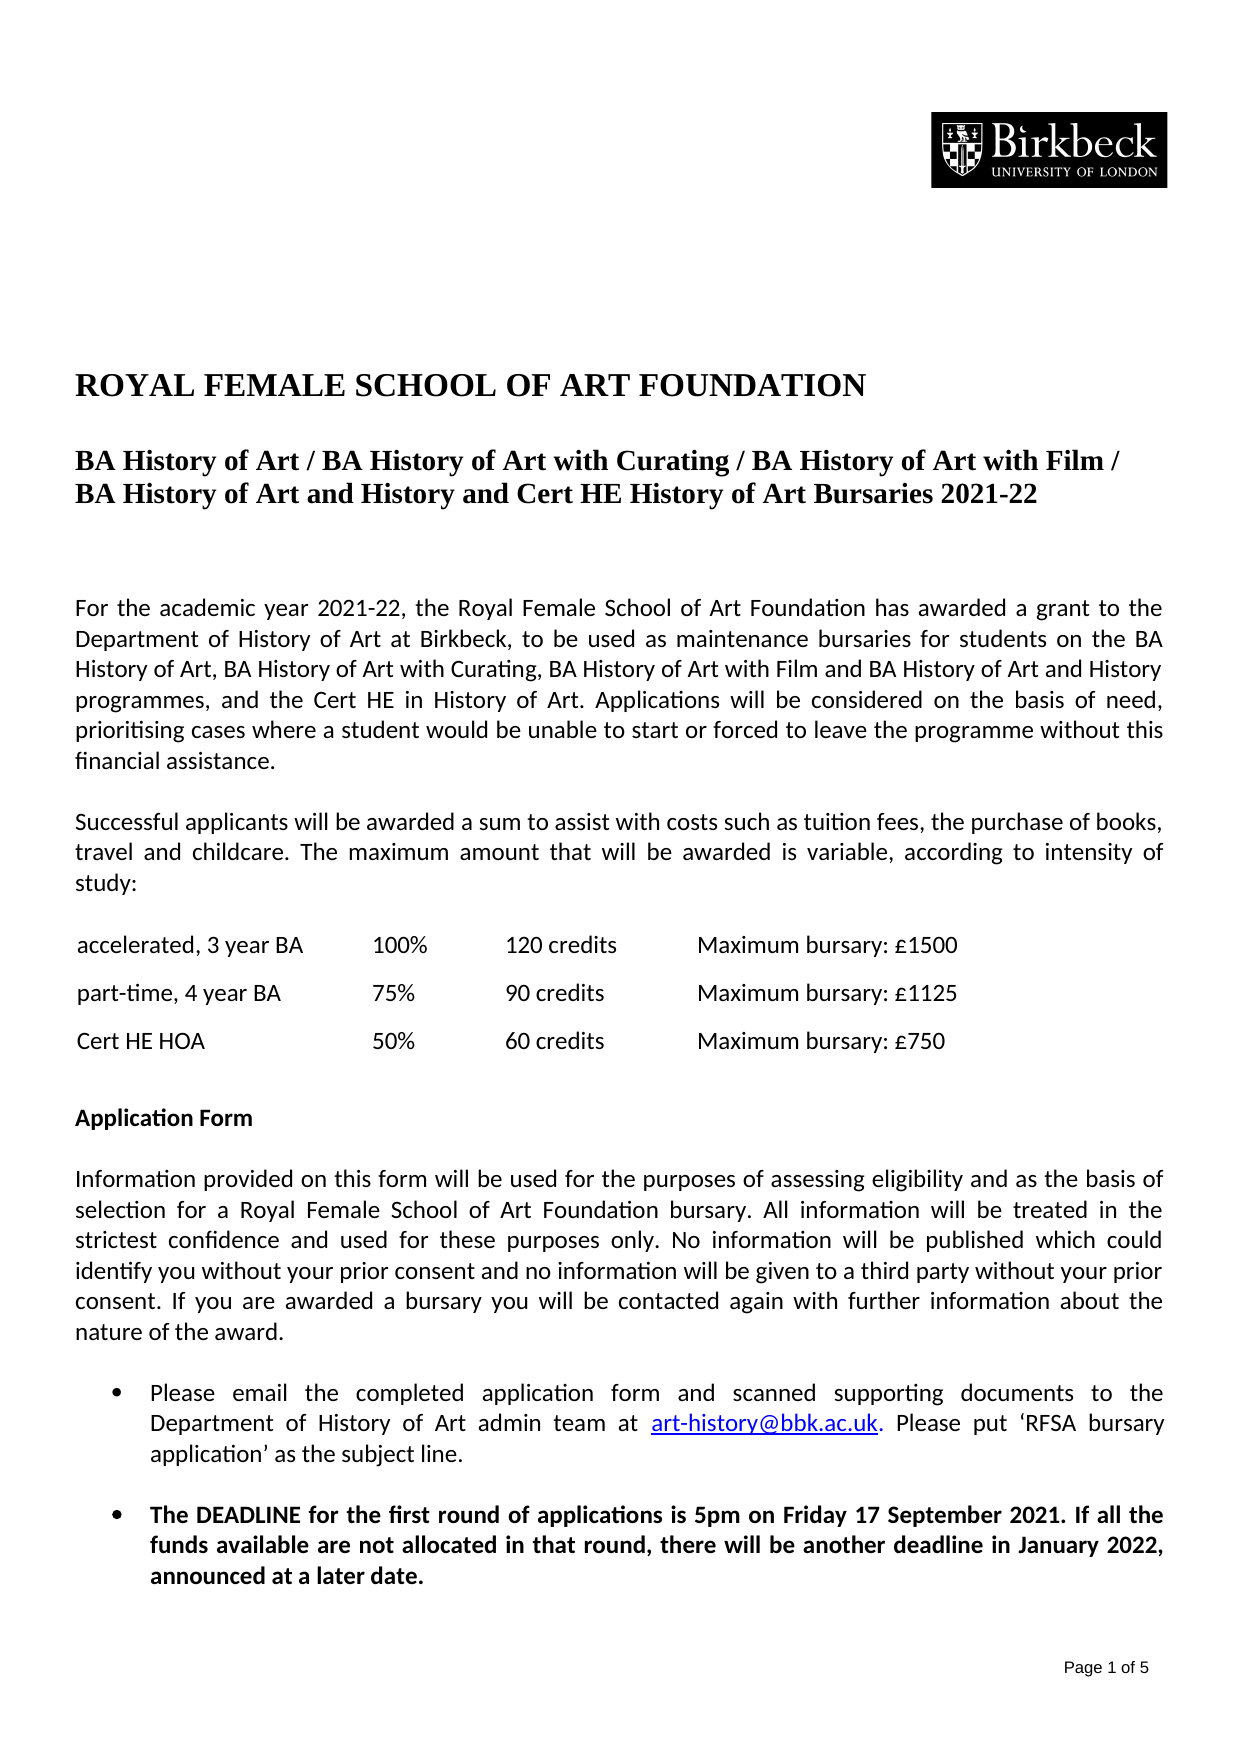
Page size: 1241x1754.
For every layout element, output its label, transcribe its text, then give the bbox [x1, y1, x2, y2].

table_cell 75% [370, 976, 503, 1024]
table_cell Maximum bursary: £1125 [695, 976, 1025, 1024]
table_header 100% [370, 928, 503, 976]
text For the academic year 2021-22, the Royal Female School of Art Foundation has awarded a grant to the Department of History of Art at Birkbeck, to be used as maintenance bursaries for students on the BA History of Art, BA History of Art with Curating, BA History of Art with Film and BA History of Art and History programmes, and the Cert HE in History of Art. Applications will be considered on the basis of need, prioritising cases where a student would be unable to start or forced to leave the programme without this financial assistance. [75, 592, 1165, 775]
table_cell Maximum bursary: £750 [695, 1024, 1025, 1072]
table_cell 90 credits [503, 976, 695, 1024]
table_cell part-time, 4 year BA [75, 976, 370, 1024]
subtitle Royal Female School of Art Foundation [75, 365, 1165, 403]
list Please email the completed application form and scanned supporting documents to the Department of History of Art admin team at art-history@bbk.ac.uk. Please put ‘RFSA bursary application’ as the subject line. [112, 1377, 1165, 1468]
table_header Maximum bursary: £1500 [695, 928, 1025, 976]
table_header accelerated, 3 year BA [75, 928, 370, 976]
table_header 120 credits [503, 928, 695, 976]
table_cell 50% [370, 1024, 503, 1072]
table_cell 60 credits [503, 1024, 695, 1072]
text Successful applicants will be awarded a sum to assist with costs such as tuition fees, the purchase of books, travel and childcare. The maximum amount that will be awarded is variable, according to intensity of study: [75, 806, 1165, 897]
text Information provided on this form will be used for the purposes of assessing eligibility and as the basis of selection for a Royal Female School of Art Foundation bursary. All information will be treated in the strictest confidence and used for these purposes only. No information will be published which could identify you without your prior consent and no information will be given to a third party without your prior consent. If you are awarded a bursary you will be contacted again with further information about the nature of the award. [75, 1163, 1165, 1346]
list The DEADLINE for the first round of applications is 5pm on Friday 17 September 2021. If all the funds available are not allocated in that round, there will be another deadline in January 2022, announced at a later date. [112, 1499, 1165, 1591]
picture [931, 112, 1168, 188]
text Application Form [75, 1102, 1165, 1133]
subtitle BA History of Art / BA History of Art with Curating / BA History of Art with Film / BA History of Art and History and Cert HE History of Art Bursaries 2021-22 [75, 443, 1165, 510]
table_cell Cert HE HOA [75, 1024, 370, 1072]
